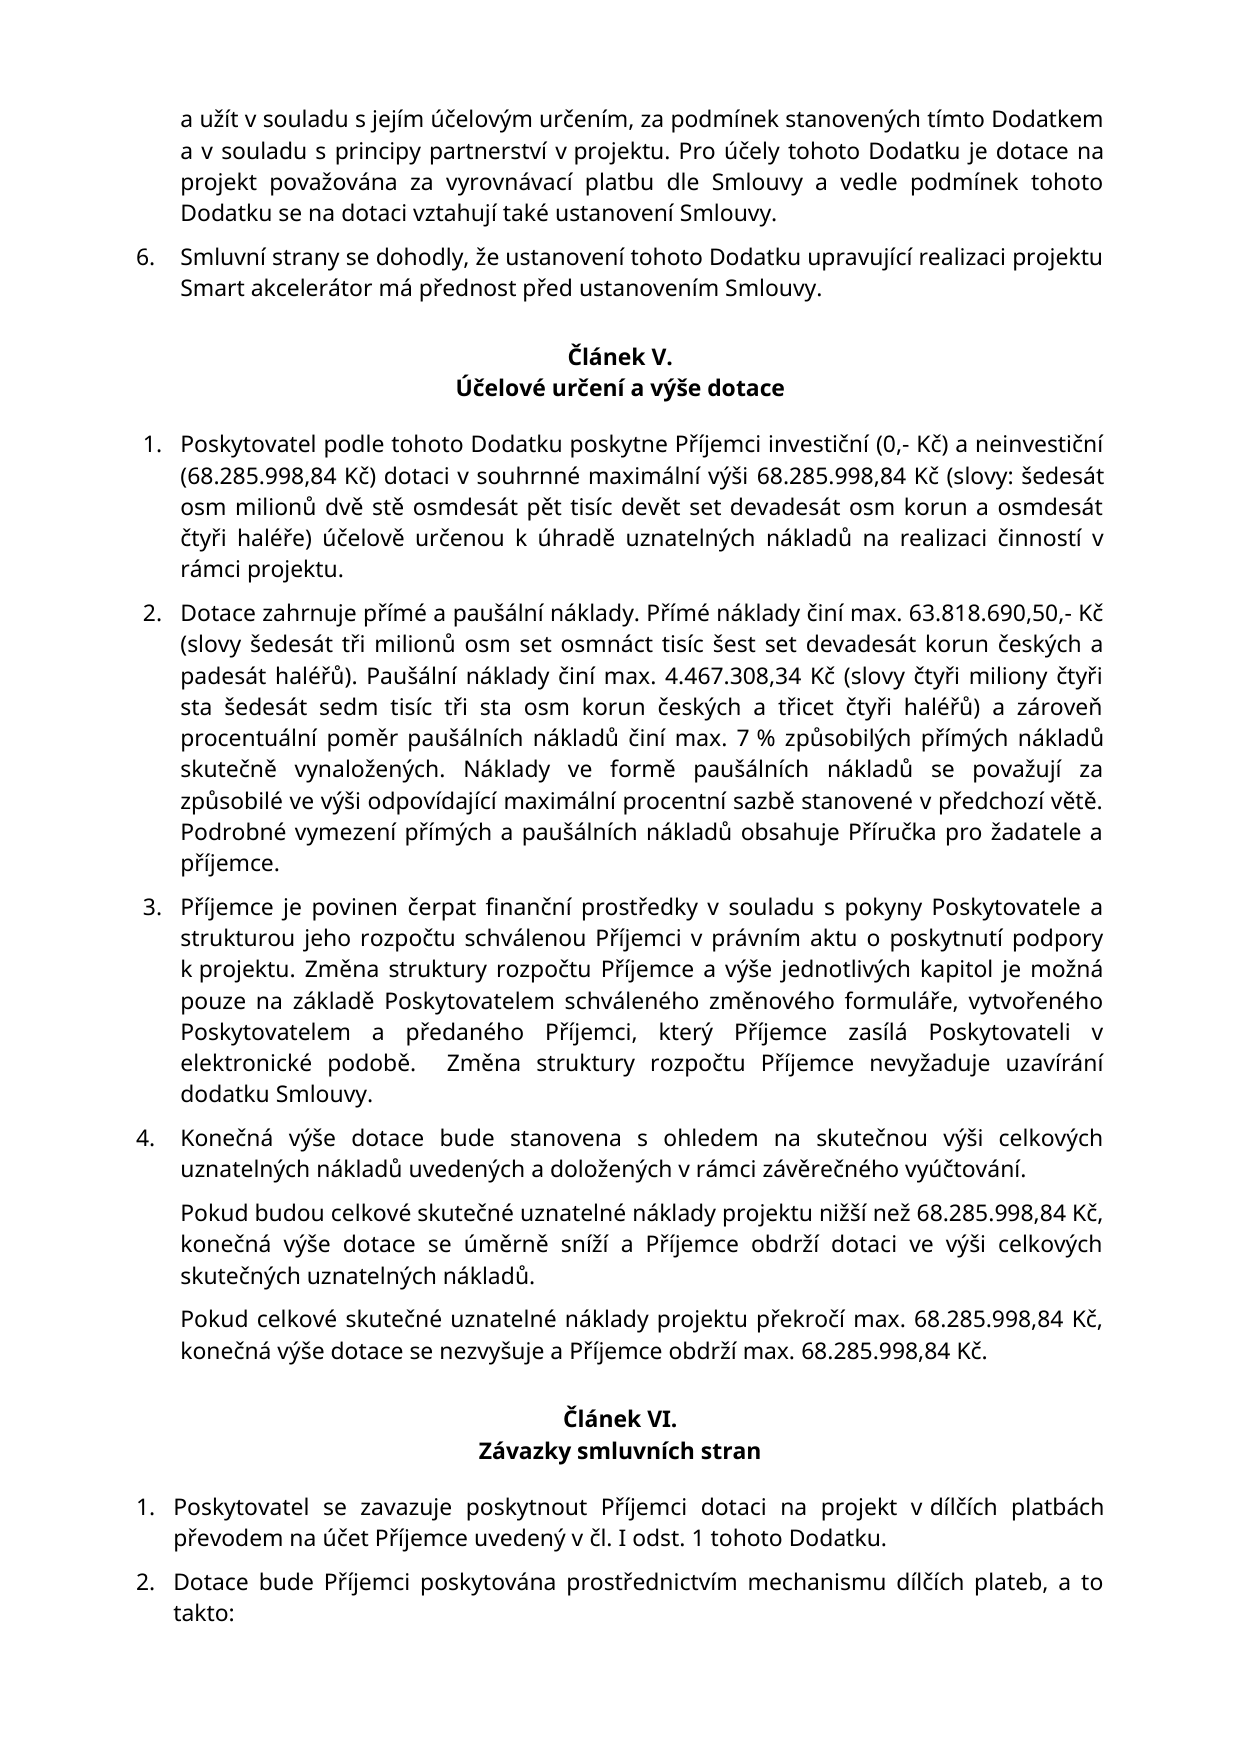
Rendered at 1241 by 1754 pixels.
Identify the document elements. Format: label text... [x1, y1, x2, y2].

list Poskytovatel podle tohoto Dodatku poskytne Příjemci investiční (0,- Kč) a neinvestiční (68.285.998,84 Kč) dotaci v souhrnné maximální výši 68.285.998,84 Kč (slovy: šedesát osm milionů dvě stě osmdesát pět tisíc devět set devadesát osm korun a osmdesát čtyři haléře) účelově určenou k úhradě uznatelných nákladů na realizaci činností v rámci projektu. [143, 428, 1104, 585]
text Článek V. Účelové určení a výše dotace [136, 341, 1104, 403]
text Pokud celkové skutečné uznatelné náklady projektu překročí max. 68.285.998,84 Kč, konečná výše dotace se nezvyšuje a Příjemce obdrží max. 68.285.998,84 Kč. [180, 1303, 1104, 1366]
list Dotace zahrnuje přímé a paušální náklady. Přímé náklady činí max. 63.818.690,50,- Kč (slovy šedesát tři milionů osm set osmnáct tisíc šest set devadesát korun českých a padesát haléřů). Paušální náklady činí max. 4.467.308,34 Kč (slovy čtyři miliony čtyři sta šedesát sedm tisíc tři sta osm korun českých a třicet čtyři haléřů) a zároveň procentuální poměr paušálních nákladů činí max. 7 % způsobilých přímých nákladů skutečně vynaložených. Náklady ve formě paušálních nákladů se považují za způsobilé ve výši odpovídající maximální procentní sazbě stanovené v předchozí větě. Podrobné vymezení přímých a paušálních nákladů obsahuje Příručka pro žadatele a příjemce. [143, 597, 1104, 878]
list Příjemce je povinen čerpat finanční prostředky v souladu s pokyny Poskytovatele a strukturou jeho rozpočtu schválenou Příjemci v právním aktu o poskytnutí podpory k projektu. Změna struktury rozpočtu Příjemce a výše jednotlivých kapitol je možná pouze na základě Poskytovatelem schváleného změnového formuláře, vytvořeného Poskytovatelem a předaného Příjemci, který Příjemce zasílá Poskytovateli v elektronické podobě. Změna struktury rozpočtu Příjemce nevyžaduje uzavírání dodatku Smlouvy. [143, 891, 1104, 1110]
list Poskytovatel se zavazuje poskytnout Příjemci dotaci na projekt v dílčích platbách převodem na účet Příjemce uvedený v čl. I odst. 1 tohoto Dodatku. [136, 1491, 1104, 1553]
list Konečná výše dotace bude stanovena s ohledem na skutečnou výši celkových uznatelných nákladů uvedených a doložených v rámci závěrečného vyúčtování. [136, 1122, 1104, 1185]
list Dotace bude Příjemci poskytována prostřednictvím mechanismu dílčích plateb, a to takto: [136, 1566, 1104, 1628]
text Pokud budou celkové skutečné uznatelné náklady projektu nižší než 68.285.998,84 Kč, konečná výše dotace se úměrně sníží a Příjemce obdrží dotaci ve výši celkových skutečných uznatelných nákladů. [180, 1197, 1104, 1291]
text Článek VI. Závazky smluvních stran [136, 1403, 1104, 1466]
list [143, 103, 1104, 228]
list Smluvní strany se dohodly, že ustanovení tohoto Dodatku upravující realizaci projektu Smart akcelerátor má přednost před ustanovením Smlouvy. [136, 241, 1104, 303]
